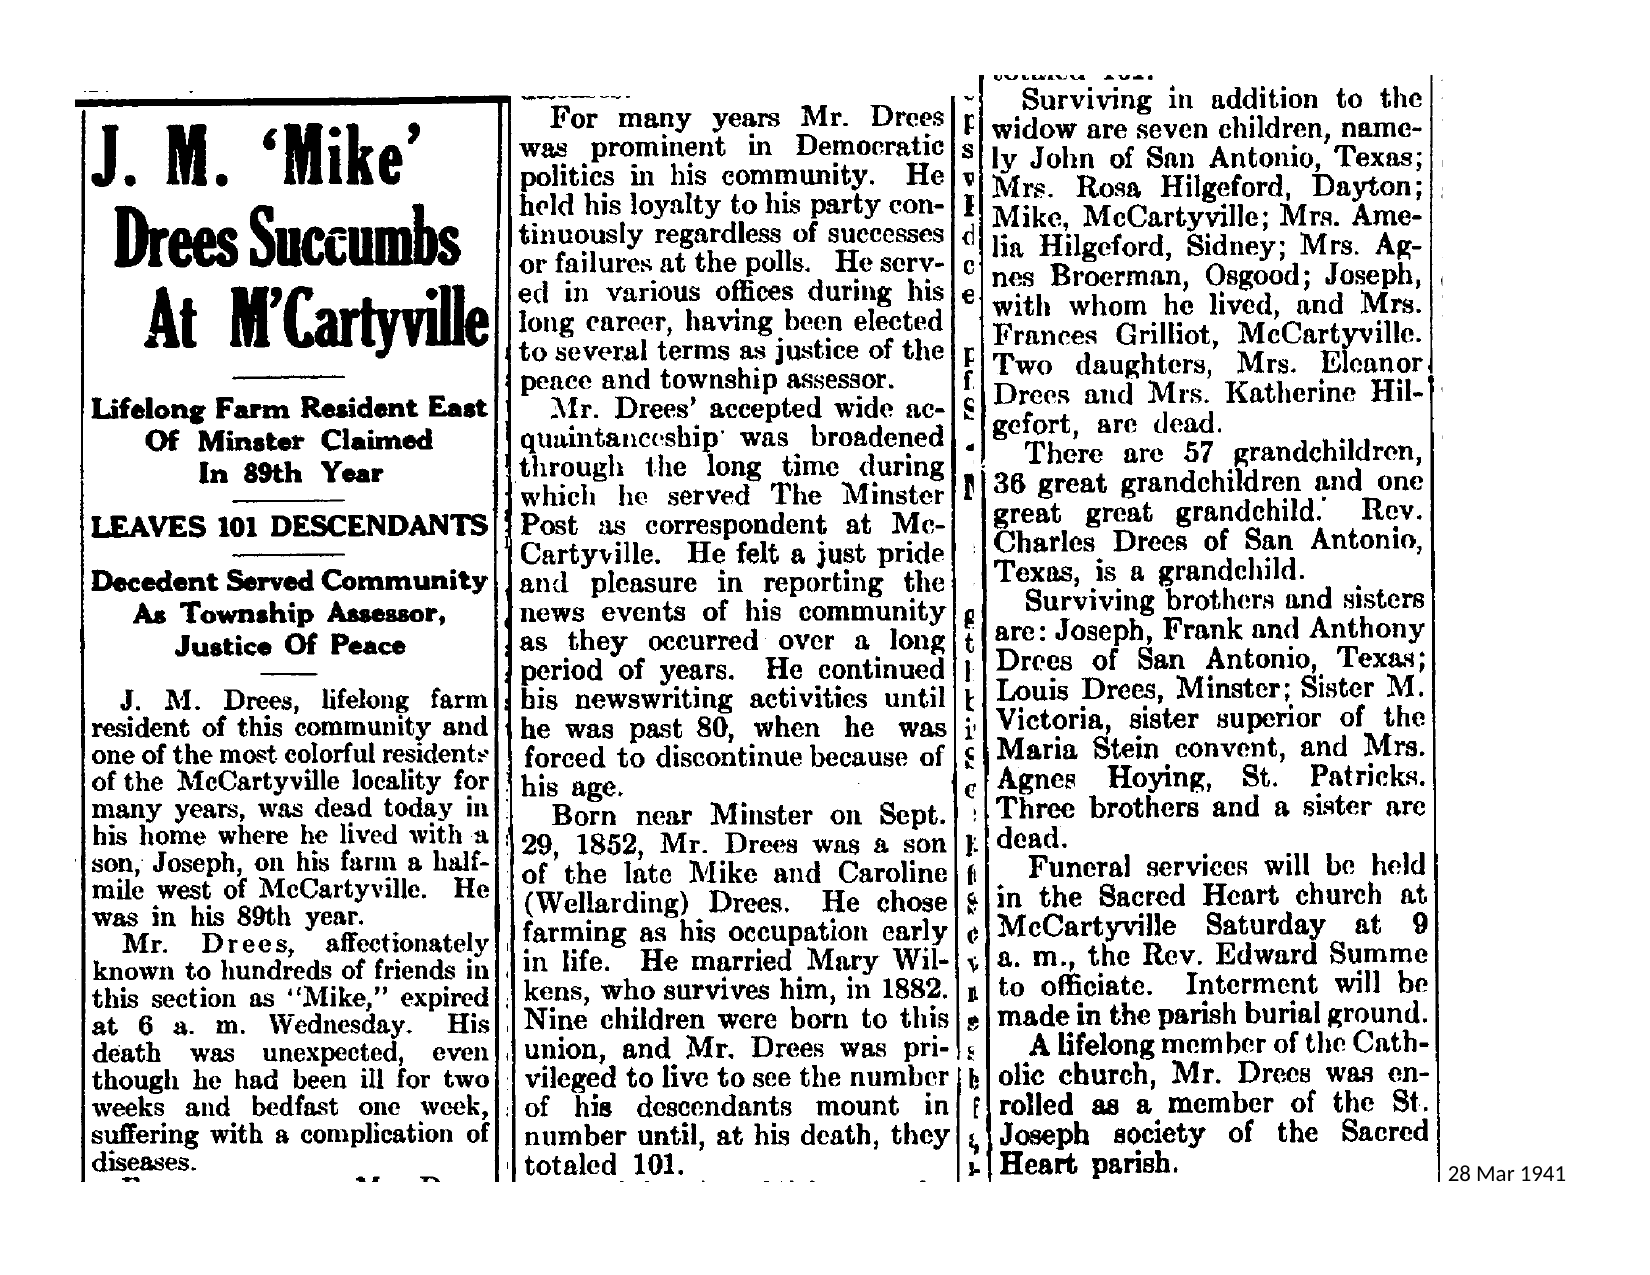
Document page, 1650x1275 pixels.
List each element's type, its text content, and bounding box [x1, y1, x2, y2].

text 28 Mar 1941 [75, 75, 1575, 1188]
